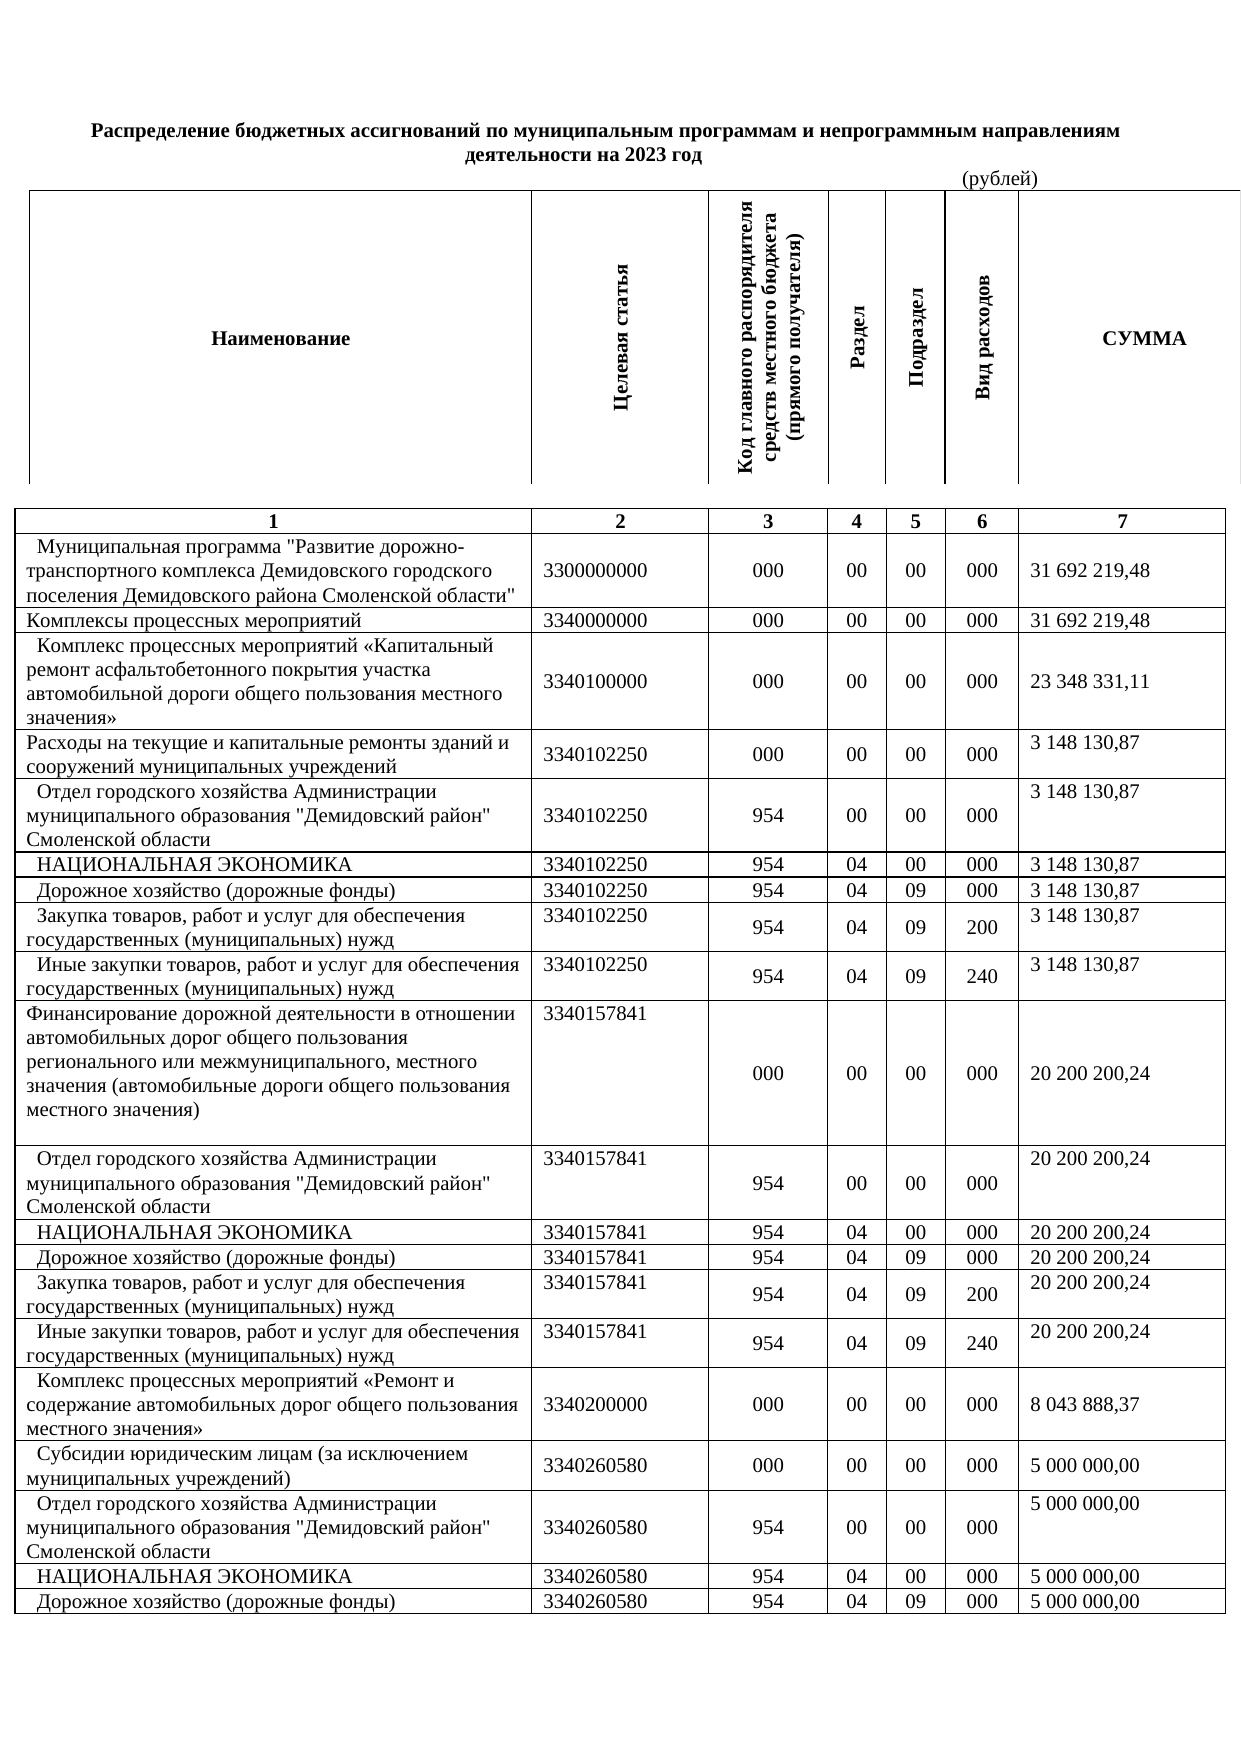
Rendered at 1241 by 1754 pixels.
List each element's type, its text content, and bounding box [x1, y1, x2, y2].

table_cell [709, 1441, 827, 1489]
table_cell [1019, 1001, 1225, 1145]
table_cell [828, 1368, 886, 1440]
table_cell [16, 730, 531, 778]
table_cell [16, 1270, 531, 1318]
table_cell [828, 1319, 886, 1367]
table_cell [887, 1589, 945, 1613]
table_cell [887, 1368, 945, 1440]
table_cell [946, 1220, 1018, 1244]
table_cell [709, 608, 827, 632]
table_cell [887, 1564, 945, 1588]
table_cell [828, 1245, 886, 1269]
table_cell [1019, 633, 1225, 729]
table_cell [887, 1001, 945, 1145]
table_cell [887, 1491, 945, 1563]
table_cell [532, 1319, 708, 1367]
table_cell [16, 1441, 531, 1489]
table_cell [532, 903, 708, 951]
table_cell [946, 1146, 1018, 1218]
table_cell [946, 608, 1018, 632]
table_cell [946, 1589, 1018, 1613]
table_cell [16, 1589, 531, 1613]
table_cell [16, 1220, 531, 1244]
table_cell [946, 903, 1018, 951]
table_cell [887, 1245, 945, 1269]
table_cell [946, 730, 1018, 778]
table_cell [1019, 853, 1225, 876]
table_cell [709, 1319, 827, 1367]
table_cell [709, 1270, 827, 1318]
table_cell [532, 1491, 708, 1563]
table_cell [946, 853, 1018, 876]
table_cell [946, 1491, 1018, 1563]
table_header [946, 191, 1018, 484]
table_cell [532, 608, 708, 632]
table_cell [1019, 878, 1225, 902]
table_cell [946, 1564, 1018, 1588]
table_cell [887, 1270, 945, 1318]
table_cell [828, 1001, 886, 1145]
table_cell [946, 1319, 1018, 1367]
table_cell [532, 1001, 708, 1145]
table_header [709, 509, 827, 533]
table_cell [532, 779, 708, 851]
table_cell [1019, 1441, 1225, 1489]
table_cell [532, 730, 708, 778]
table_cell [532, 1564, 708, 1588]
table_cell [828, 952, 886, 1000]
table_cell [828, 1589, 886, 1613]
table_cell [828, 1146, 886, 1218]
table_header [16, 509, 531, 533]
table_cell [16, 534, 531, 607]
text (рублей) [44, 166, 1122, 190]
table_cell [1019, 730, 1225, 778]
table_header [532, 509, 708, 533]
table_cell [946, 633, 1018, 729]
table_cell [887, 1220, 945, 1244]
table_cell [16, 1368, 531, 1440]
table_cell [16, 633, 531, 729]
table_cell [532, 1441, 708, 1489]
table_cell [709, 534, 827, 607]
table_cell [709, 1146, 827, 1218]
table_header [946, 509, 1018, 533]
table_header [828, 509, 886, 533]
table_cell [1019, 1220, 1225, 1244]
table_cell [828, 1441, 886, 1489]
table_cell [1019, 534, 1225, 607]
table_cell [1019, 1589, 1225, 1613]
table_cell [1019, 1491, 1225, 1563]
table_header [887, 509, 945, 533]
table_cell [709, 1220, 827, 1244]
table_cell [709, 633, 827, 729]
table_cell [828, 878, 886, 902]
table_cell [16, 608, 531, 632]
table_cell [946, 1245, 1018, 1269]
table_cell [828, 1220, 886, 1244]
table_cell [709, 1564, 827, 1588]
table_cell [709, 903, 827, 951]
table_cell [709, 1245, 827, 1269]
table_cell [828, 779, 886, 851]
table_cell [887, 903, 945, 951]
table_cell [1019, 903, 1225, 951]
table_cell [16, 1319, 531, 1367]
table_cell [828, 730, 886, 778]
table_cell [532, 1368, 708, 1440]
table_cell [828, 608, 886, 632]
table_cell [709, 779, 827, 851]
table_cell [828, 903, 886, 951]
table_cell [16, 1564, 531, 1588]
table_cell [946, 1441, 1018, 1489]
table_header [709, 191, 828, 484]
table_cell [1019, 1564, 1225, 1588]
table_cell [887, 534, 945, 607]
text Распределение бюджетных ассигнований по муниципальным программам и непрограммным направлениям деятельности на 2023 год [44, 118, 1122, 166]
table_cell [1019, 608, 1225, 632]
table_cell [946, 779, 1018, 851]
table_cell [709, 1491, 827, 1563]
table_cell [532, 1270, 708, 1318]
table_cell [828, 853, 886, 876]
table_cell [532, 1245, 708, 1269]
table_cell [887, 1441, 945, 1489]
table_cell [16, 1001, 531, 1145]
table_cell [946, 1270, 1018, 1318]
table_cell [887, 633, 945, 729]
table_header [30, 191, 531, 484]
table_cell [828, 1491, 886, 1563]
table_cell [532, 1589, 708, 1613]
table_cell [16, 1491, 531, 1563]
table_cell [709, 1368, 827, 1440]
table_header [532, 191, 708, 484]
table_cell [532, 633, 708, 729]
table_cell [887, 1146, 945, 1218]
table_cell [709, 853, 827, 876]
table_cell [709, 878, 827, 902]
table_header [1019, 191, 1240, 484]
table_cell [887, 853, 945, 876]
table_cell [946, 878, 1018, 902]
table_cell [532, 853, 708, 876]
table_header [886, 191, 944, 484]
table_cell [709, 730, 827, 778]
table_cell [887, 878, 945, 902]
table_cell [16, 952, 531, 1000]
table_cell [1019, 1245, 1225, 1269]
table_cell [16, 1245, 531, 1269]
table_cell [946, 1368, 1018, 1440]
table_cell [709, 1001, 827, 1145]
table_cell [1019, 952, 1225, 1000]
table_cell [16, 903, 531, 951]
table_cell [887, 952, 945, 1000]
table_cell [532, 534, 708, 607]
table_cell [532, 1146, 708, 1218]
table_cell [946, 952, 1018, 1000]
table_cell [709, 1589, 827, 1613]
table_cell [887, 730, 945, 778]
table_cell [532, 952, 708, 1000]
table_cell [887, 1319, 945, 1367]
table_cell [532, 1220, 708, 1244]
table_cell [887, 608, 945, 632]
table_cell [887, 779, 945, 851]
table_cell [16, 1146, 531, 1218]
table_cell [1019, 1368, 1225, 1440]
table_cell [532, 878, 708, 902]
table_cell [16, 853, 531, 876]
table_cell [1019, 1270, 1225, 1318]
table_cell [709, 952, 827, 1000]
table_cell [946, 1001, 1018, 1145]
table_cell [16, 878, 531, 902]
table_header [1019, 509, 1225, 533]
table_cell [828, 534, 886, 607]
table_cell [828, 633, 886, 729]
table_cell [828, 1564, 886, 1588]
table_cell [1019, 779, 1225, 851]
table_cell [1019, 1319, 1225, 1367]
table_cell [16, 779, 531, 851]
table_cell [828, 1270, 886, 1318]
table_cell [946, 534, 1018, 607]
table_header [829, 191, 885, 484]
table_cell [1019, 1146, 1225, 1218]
